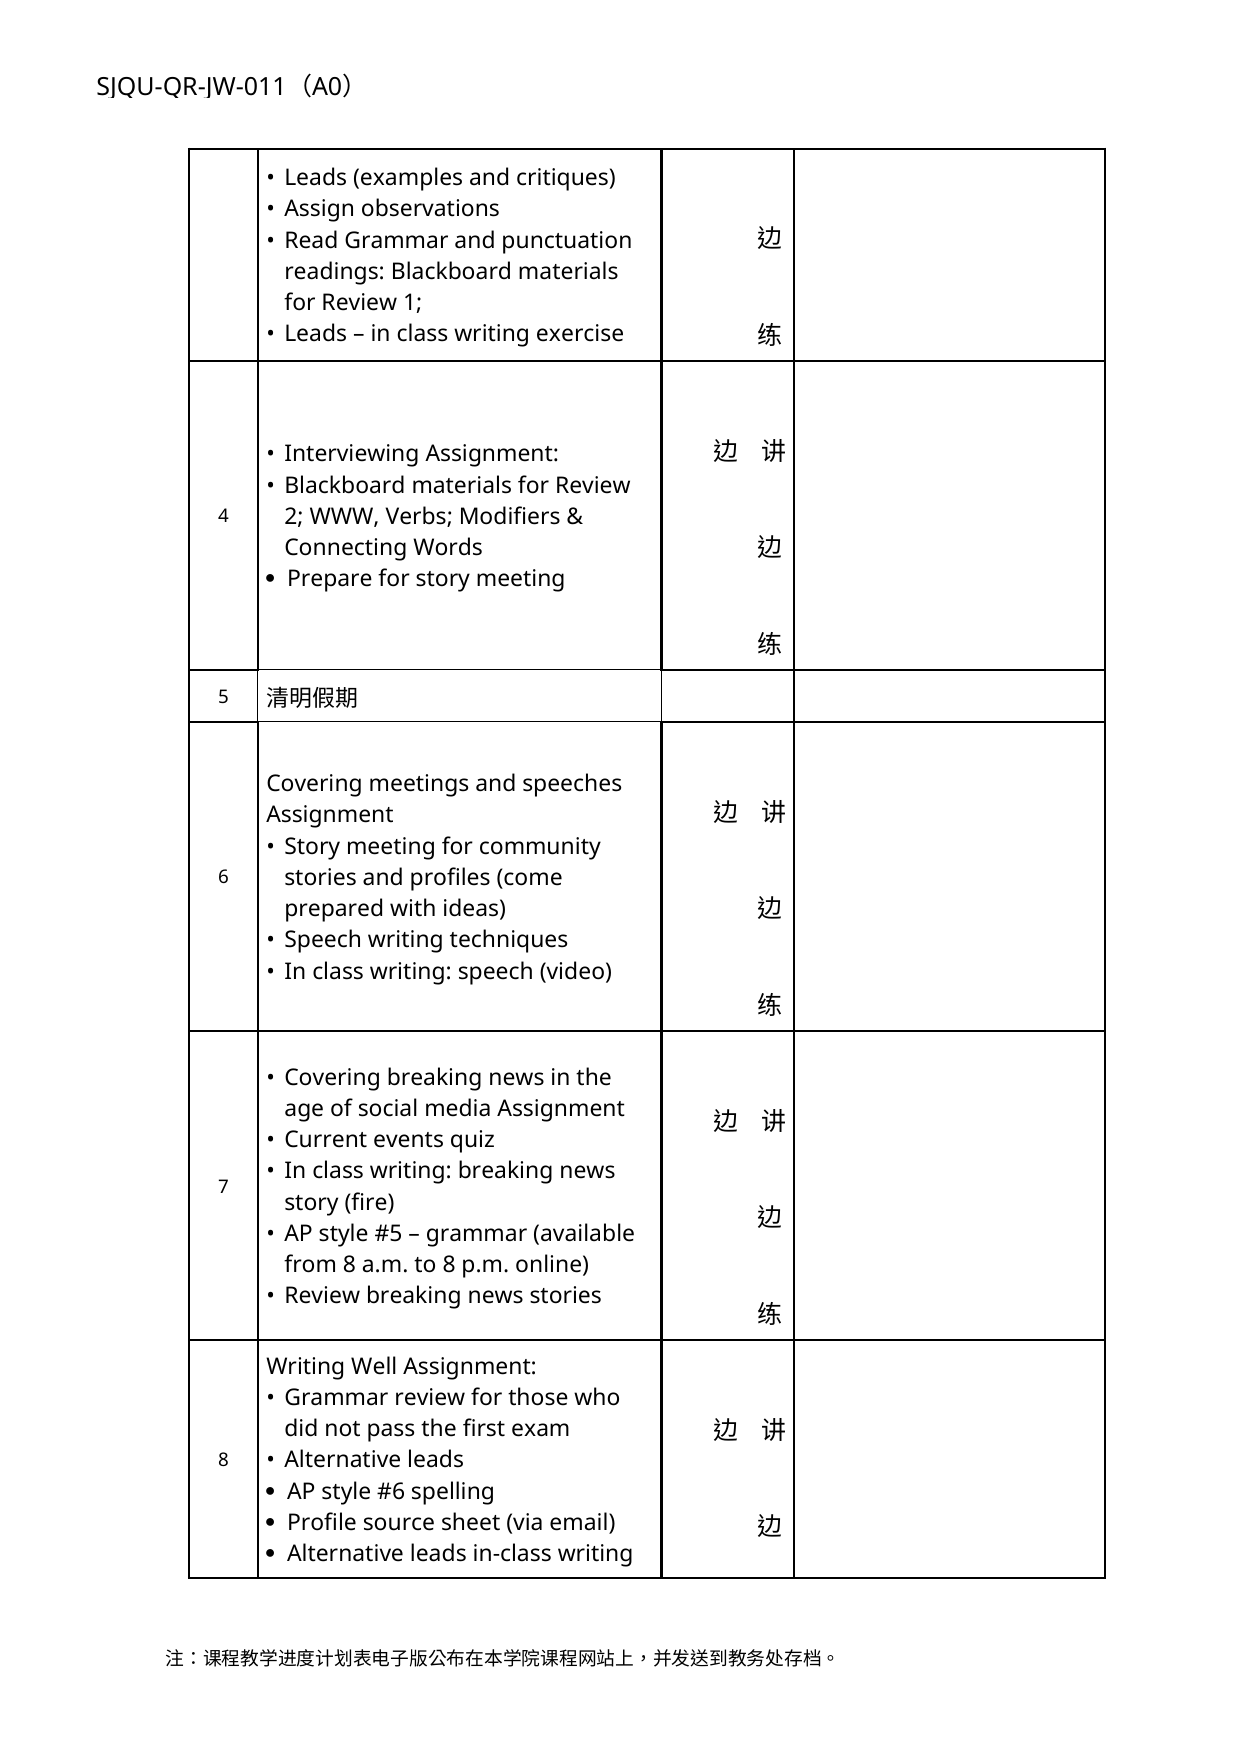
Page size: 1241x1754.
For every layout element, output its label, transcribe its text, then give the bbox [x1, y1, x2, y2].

table_cell 边讲边练 [663, 150, 793, 360]
table_cell [795, 723, 1104, 1030]
table_cell 边讲边练 [663, 1341, 793, 1577]
table_cell [662, 671, 793, 721]
table_cell 清明假期 [258, 670, 661, 721]
table_cell 8 [190, 1341, 257, 1577]
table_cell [259, 150, 660, 360]
table_cell [795, 150, 1104, 360]
table_cell [795, 1032, 1104, 1339]
table_cell 4 [190, 362, 257, 669]
table_cell 5 [190, 671, 257, 721]
table_cell [795, 1341, 1104, 1577]
table_cell Interviewing Assignment: Blackboard materials for Review 2; WWW, Verbs; Modifiers & Connecting Words · Prepare for story meeting [259, 362, 660, 669]
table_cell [259, 1341, 660, 1577]
table_cell 6 [190, 723, 257, 1030]
table_cell 7 [190, 1032, 257, 1339]
table_cell [795, 671, 1104, 721]
table_cell 边讲边练 [663, 723, 793, 1030]
table_cell Covering breaking news in the age of social media Assignment Current events quiz In class writing: breaking news story (fire) AP style #5 – grammar (available from 8 a.m. to 8 p.m. online) Review breaking news stories [259, 1032, 660, 1339]
table_cell Covering meetings and speeches Assignment Story meeting for community stories and profiles (come prepared with ideas) Speech writing techniques In class writing: speech (video) [259, 722, 660, 1030]
table_cell 边讲边练 [663, 362, 793, 669]
table_cell 边讲边练 [663, 1032, 793, 1339]
table_cell [795, 362, 1104, 669]
table_cell 3 [190, 150, 257, 360]
